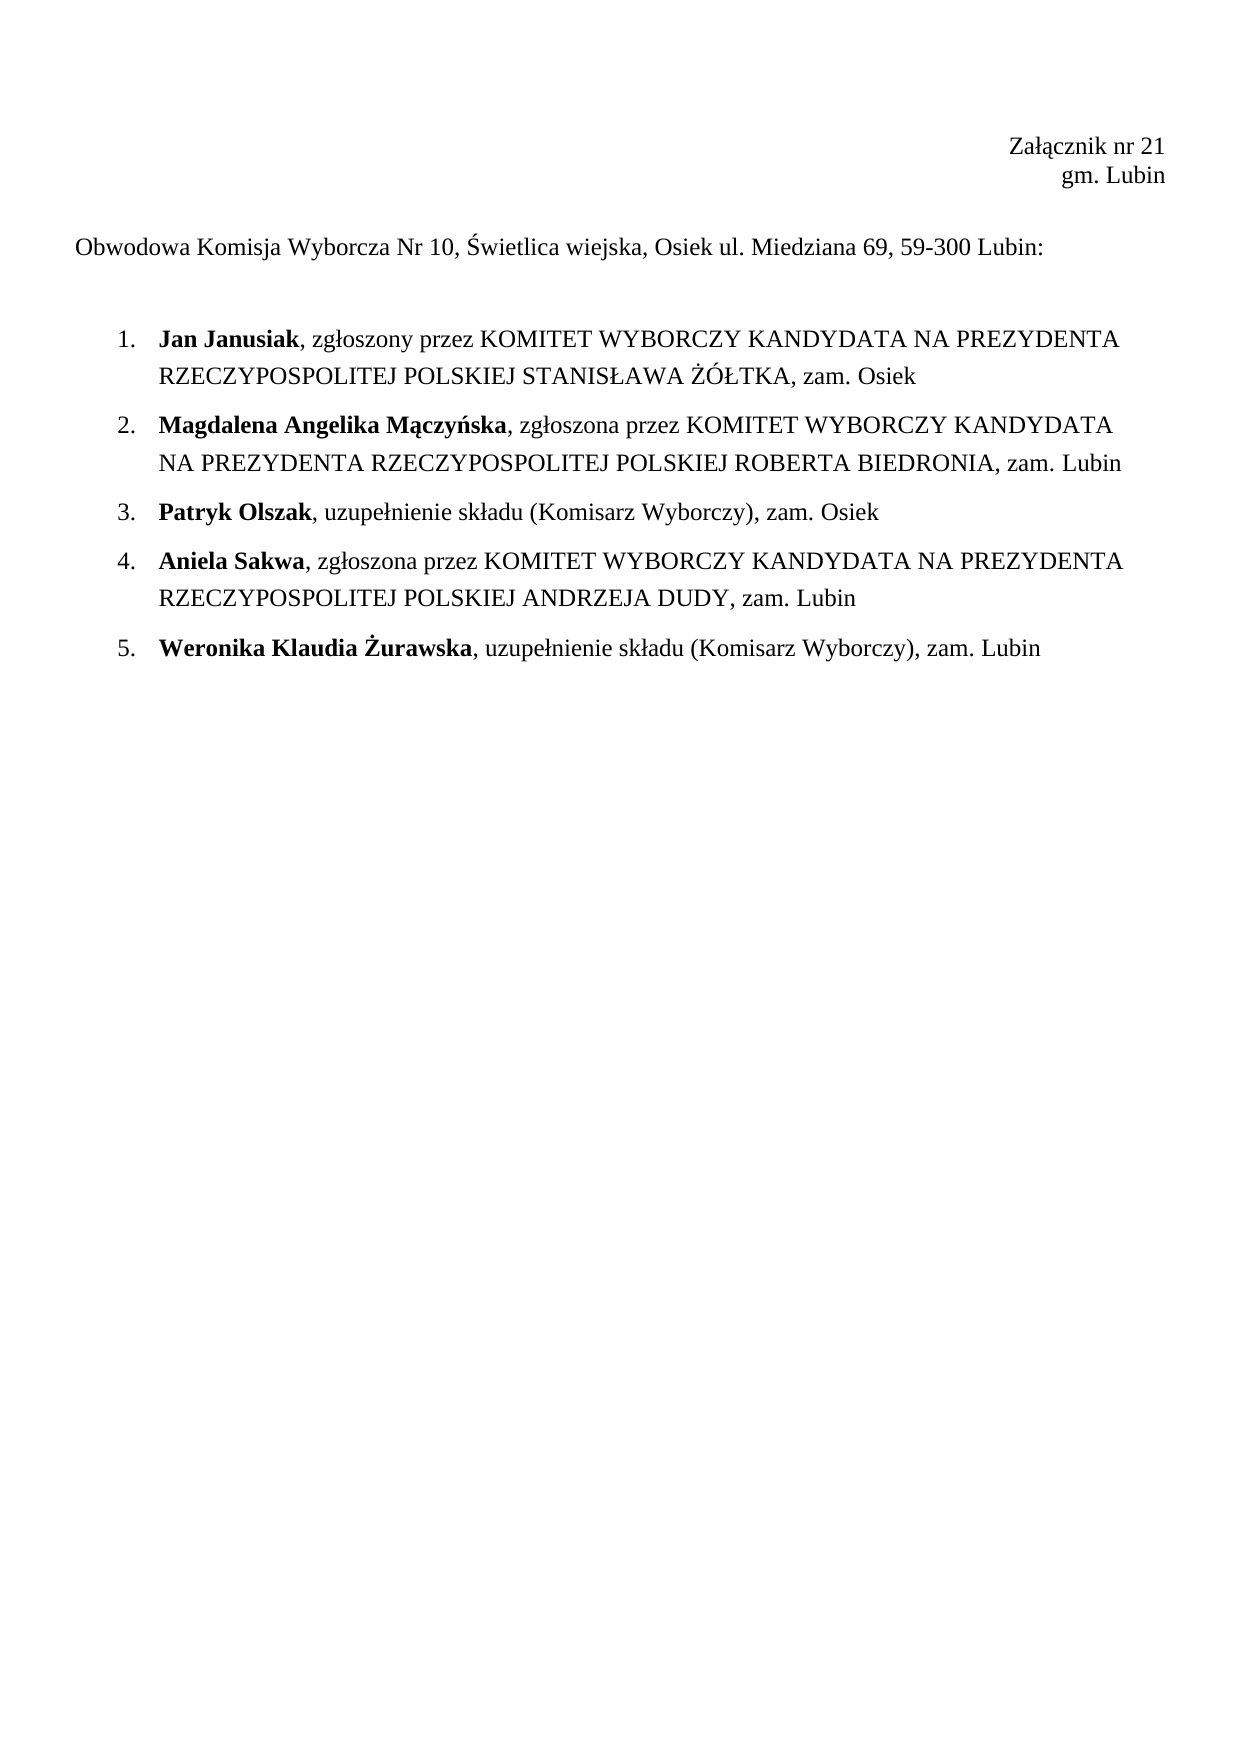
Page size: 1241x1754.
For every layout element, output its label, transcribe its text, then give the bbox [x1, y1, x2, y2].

table_cell 3. [74, 491, 147, 540]
text gm. Lubin [75, 160, 1165, 189]
table_header 1. [74, 318, 147, 405]
table_cell Magdalena Angelika Mączyńska, zgłoszona przez KOMITET WYBORCZY KANDYDATA NA PREZYDENTA RZECZYPOSPOLITEJ POLSKIEJ ROBERTA BIEDRONIA, zam. Lubin [147, 405, 1166, 491]
table_cell Aniela Sakwa, zgłoszona przez KOMITET WYBORCZY KANDYDATA NA PREZYDENTA RZECZYPOSPOLITEJ POLSKIEJ ANDRZEJA DUDY, zam. Lubin [147, 540, 1166, 627]
table_header Jan Janusiak, zgłoszony przez KOMITET WYBORCZY KANDYDATA NA PREZYDENTA RZECZYPOSPOLITEJ POLSKIEJ STANISŁAWA ŻÓŁTKA, zam. Osiek [147, 318, 1166, 405]
table_cell 2. [74, 405, 147, 491]
text Obwodowa Komisja Wyborcza Nr 10, Świetlica wiejska, Osiek ul. Miedziana 69, 59-300 Lubin: [75, 232, 1165, 261]
table_cell 5. [74, 627, 147, 676]
table_cell Patryk Olszak, uzupełnienie składu (Komisarz Wyborczy), zam. Osiek [147, 491, 1166, 540]
text Załącznik nr 21 [607, 131, 1165, 160]
table_cell Weronika Klaudia Żurawska, uzupełnienie składu (Komisarz Wyborczy), zam. Lubin [147, 627, 1166, 676]
table_cell 4. [74, 540, 147, 627]
